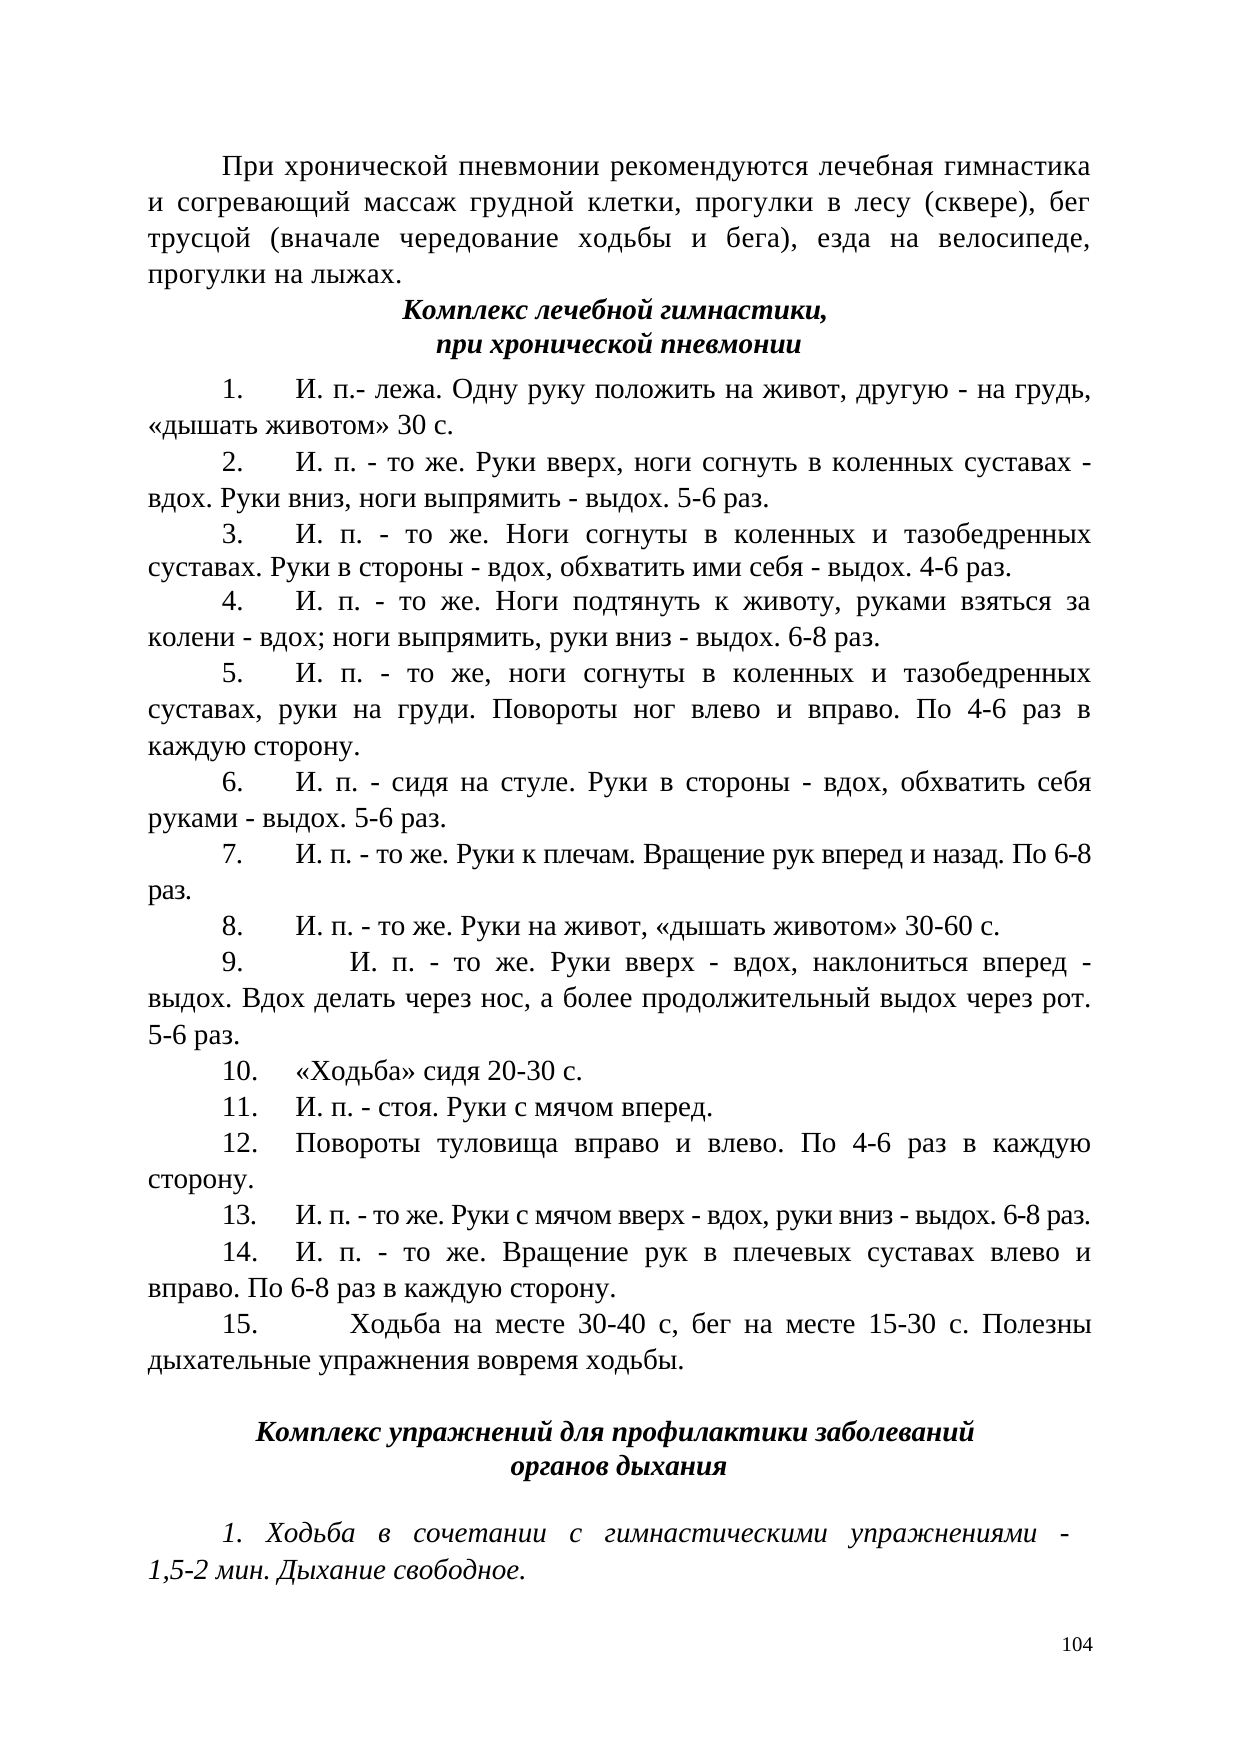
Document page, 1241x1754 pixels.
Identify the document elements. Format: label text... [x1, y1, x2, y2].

list И. п. - то же, ноги согнуты в коленных и тазобедренных суставах, руки на груди. Повороты ног влево и вправо. По 4-6 раз в каждую сторону. [148, 655, 1092, 761]
text 1. Ходьба в сочетании с гимнастическими упражнениями - 1,5-2 мин. Дыхание свободное. [148, 1515, 1092, 1585]
list И. п. - то же. Руки вверх - вдох, наклониться вперед - выдох. Вдох делать через нос, а более продолжительный выдох через рот. 5-6 раз. [148, 944, 1092, 1050]
list Ходьба на месте 30-40 с, бег на месте 15-30 с. Полезны дыхательные упражнения вовремя ходьбы. [148, 1306, 1092, 1376]
list И. п.- лежа. Одну руку положить на живот, другую - на грудь, «дышать животом» 30 с. [148, 371, 1092, 441]
list И. п. - то же. Ноги подтянуть к животу, руками взяться за колени - вдох; ноги выпрямить, руки вниз - выдох. 6-8 раз. [148, 583, 1092, 653]
text Комплекс упражнений для профилактики заболеваний органов дыхания [148, 1414, 1092, 1481]
text При хронической пневмонии рекомендуются лечебная гимнастика и согревающий массаж грудной клетки, прогулки в лесу (сквере), бег трусцой (вначале чередование ходьбы и бега), езда на велосипеде, прогулки на лыжах. [148, 148, 1092, 290]
list И. п. - то же. Ноги согнуты в коленных и тазобедренных суставах. Руки в стороны - вдох, обхватить ими себя - выдох. 4-6 раз. [148, 516, 1092, 583]
list Повороты туловища вправо и влево. По 4-6 раз в каждую сторону. [148, 1125, 1092, 1195]
list «Ходьба» сидя 20-30 с. [148, 1053, 1092, 1086]
list И. п. - стоя. Руки с мячом вперед. [148, 1089, 1092, 1123]
text Комплекс лечебной гимнастики, при хронической пневмонии [148, 292, 1092, 359]
list И. п. - то же. Вращение рук в плечевых суставах влево и вправо. По 6-8 раз в каждую сторону. [148, 1234, 1092, 1303]
list И. п. - сидя на стуле. Руки в стороны - вдох, обхватить себя руками - выдох. 5-6 раз. [148, 764, 1092, 833]
list И. п. - то же. Руки с мячом вверх - вдох, руки вниз - выдох. 6-8 раз. [148, 1197, 1092, 1231]
list И. п. - то же. Руки на живот, «дышать животом» 30-60 с. [148, 908, 1092, 942]
list И. п. - то же. Руки к плечам. Вращение рук вперед и назад. По 6-8 раз. [148, 836, 1092, 906]
list И. п. - то же. Руки вверх, ноги согнуть в коленных суставах - вдох. Руки вниз, ноги выпрямить - выдох. 5-6 раз. [148, 444, 1092, 513]
